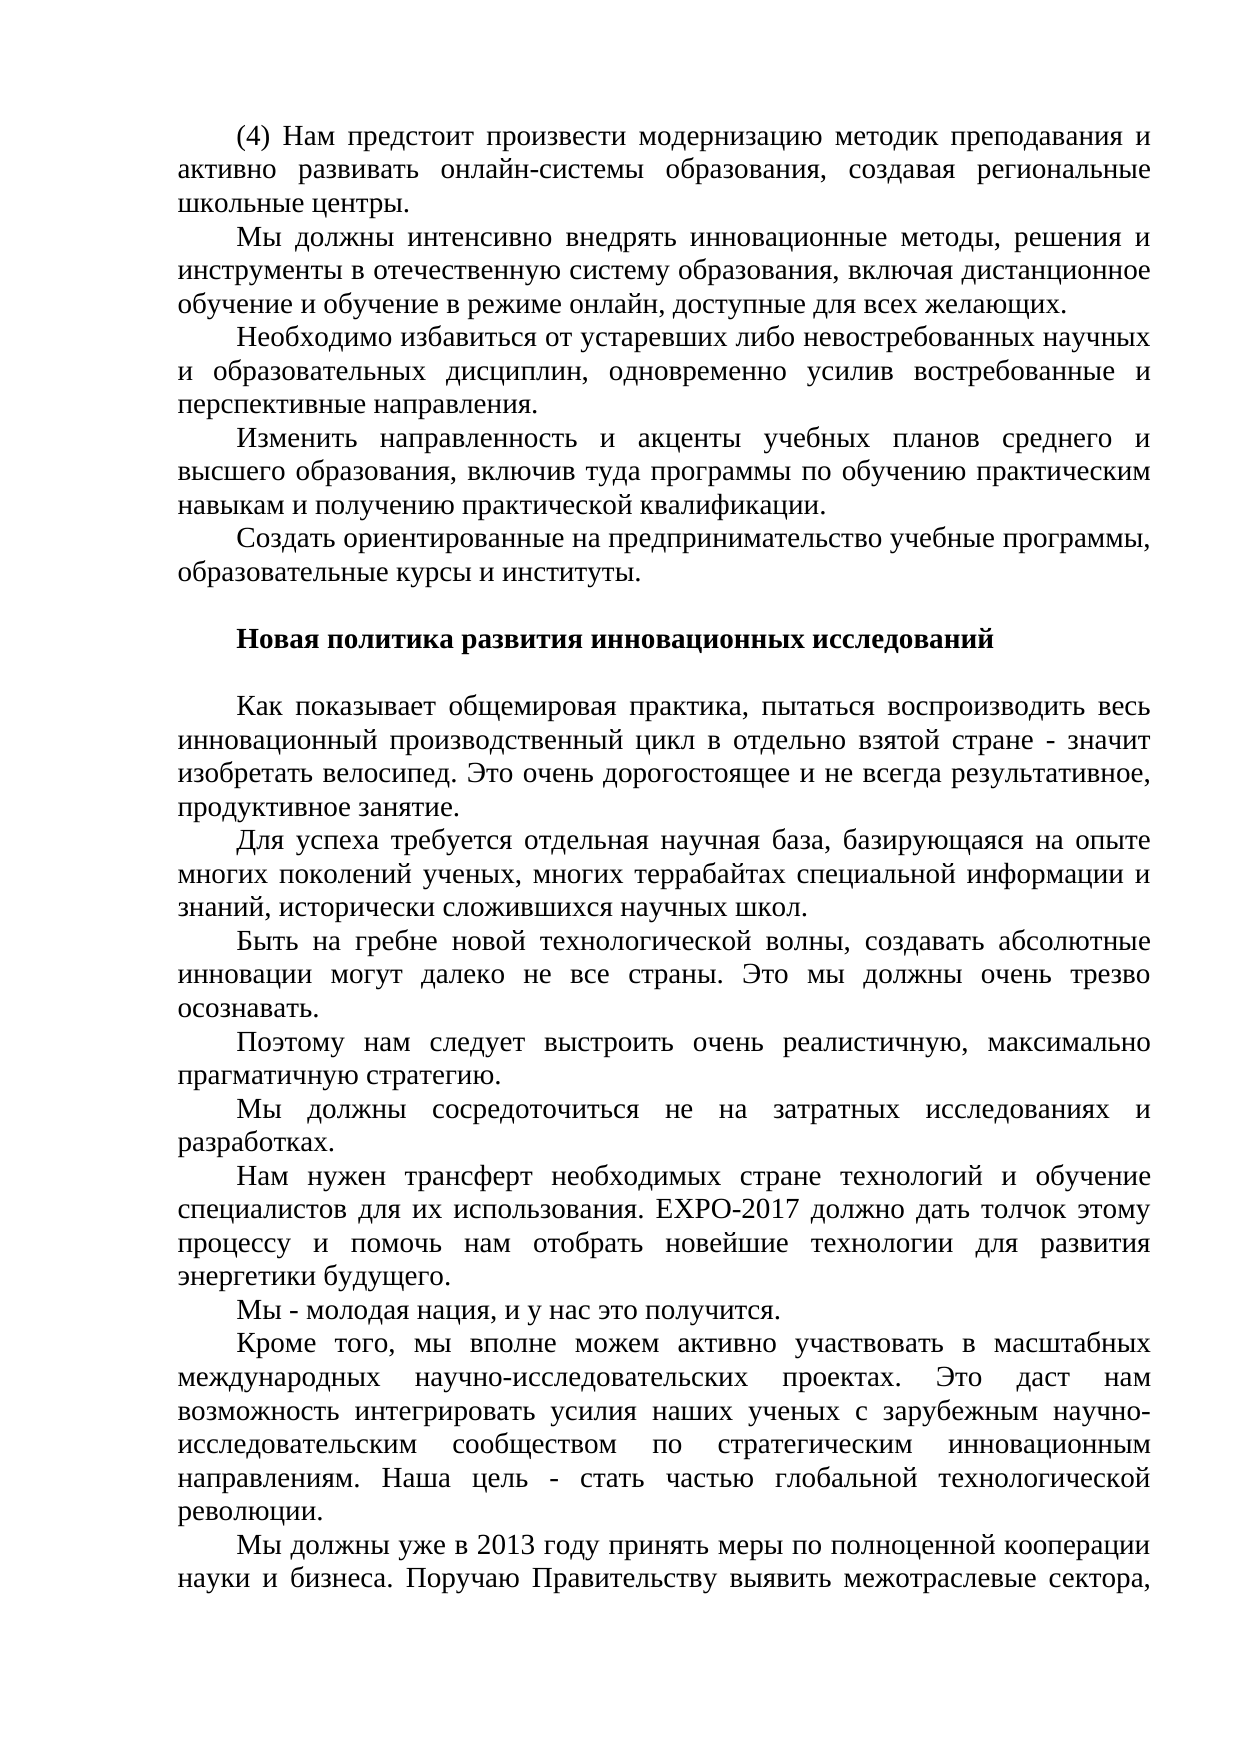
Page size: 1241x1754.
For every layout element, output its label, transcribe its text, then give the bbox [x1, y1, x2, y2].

text Изменить направленность и акценты учебных планов среднего и высшего образования, включив туда программы по обучению практическим навыкам и получению практической квалификации. [177, 420, 1152, 521]
text Как показывает общемировая практика, пытаться воспроизводить весь инновационный производственный цикл в отдельно взятой стране - значит изобретать велосипед. Это очень дорогостоящее и не всегда результативное, продуктивное занятие. [177, 688, 1152, 822]
text Мы - молодая нация, и у нас это получится. [177, 1292, 1152, 1326]
text Быть на гребне новой технологической волны, создавать абсолютные инновации могут далеко не все страны. Это мы должны очень трезво осознавать. [177, 923, 1152, 1024]
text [177, 1527, 1152, 1594]
text Мы должны интенсивно внедрять инновационные методы, решения и инструменты в отечественную систему образования, включая дистанционное обучение и обучение в режиме онлайн, доступные для всех желающих. [177, 219, 1152, 319]
text (4) Нам предстоит произвести модернизацию методик преподавания и активно развивать онлайн-системы образования, создавая региональные школьные центры. [177, 118, 1152, 219]
text Поэтому нам следует выстроить очень реалистичную, максимально прагматичную стратегию. [177, 1024, 1152, 1091]
text Создать ориентированные на предпринимательство учебные программы, образовательные курсы и институты. [177, 521, 1152, 588]
text Нам нужен трансферт необходимых стране технологий и обучение специалистов для их использования. EXPO-2017 должно дать толчок этому процессу и помочь нам отобрать новейшие технологии для развития энергетики будущего. [177, 1158, 1152, 1292]
text Новая политика развития инновационных исследований [177, 621, 1152, 655]
text Мы должны сосредоточиться не на затратных исследованиях и разработках. [177, 1091, 1152, 1158]
text Кроме того, мы вполне можем активно участвовать в масштабных международных научно-исследовательских проектах. Это даст нам возможность интегрировать усилия наших ученых с зарубежным научно-исследовательским сообществом по стратегическим инновационным направлениям. Наша цель - стать частью глобальной технологической революции. [177, 1326, 1152, 1527]
text Необходимо избавиться от устаревших либо невостребованных научных и образовательных дисциплин, одновременно усилив востребованные и перспективные направления. [177, 319, 1152, 420]
text Для успеха требуется отдельная научная база, базирующаяся на опыте многих поколений ученых, многих террабайтах специальной информации и знаний, исторически сложившихся научных школ. [177, 822, 1152, 923]
